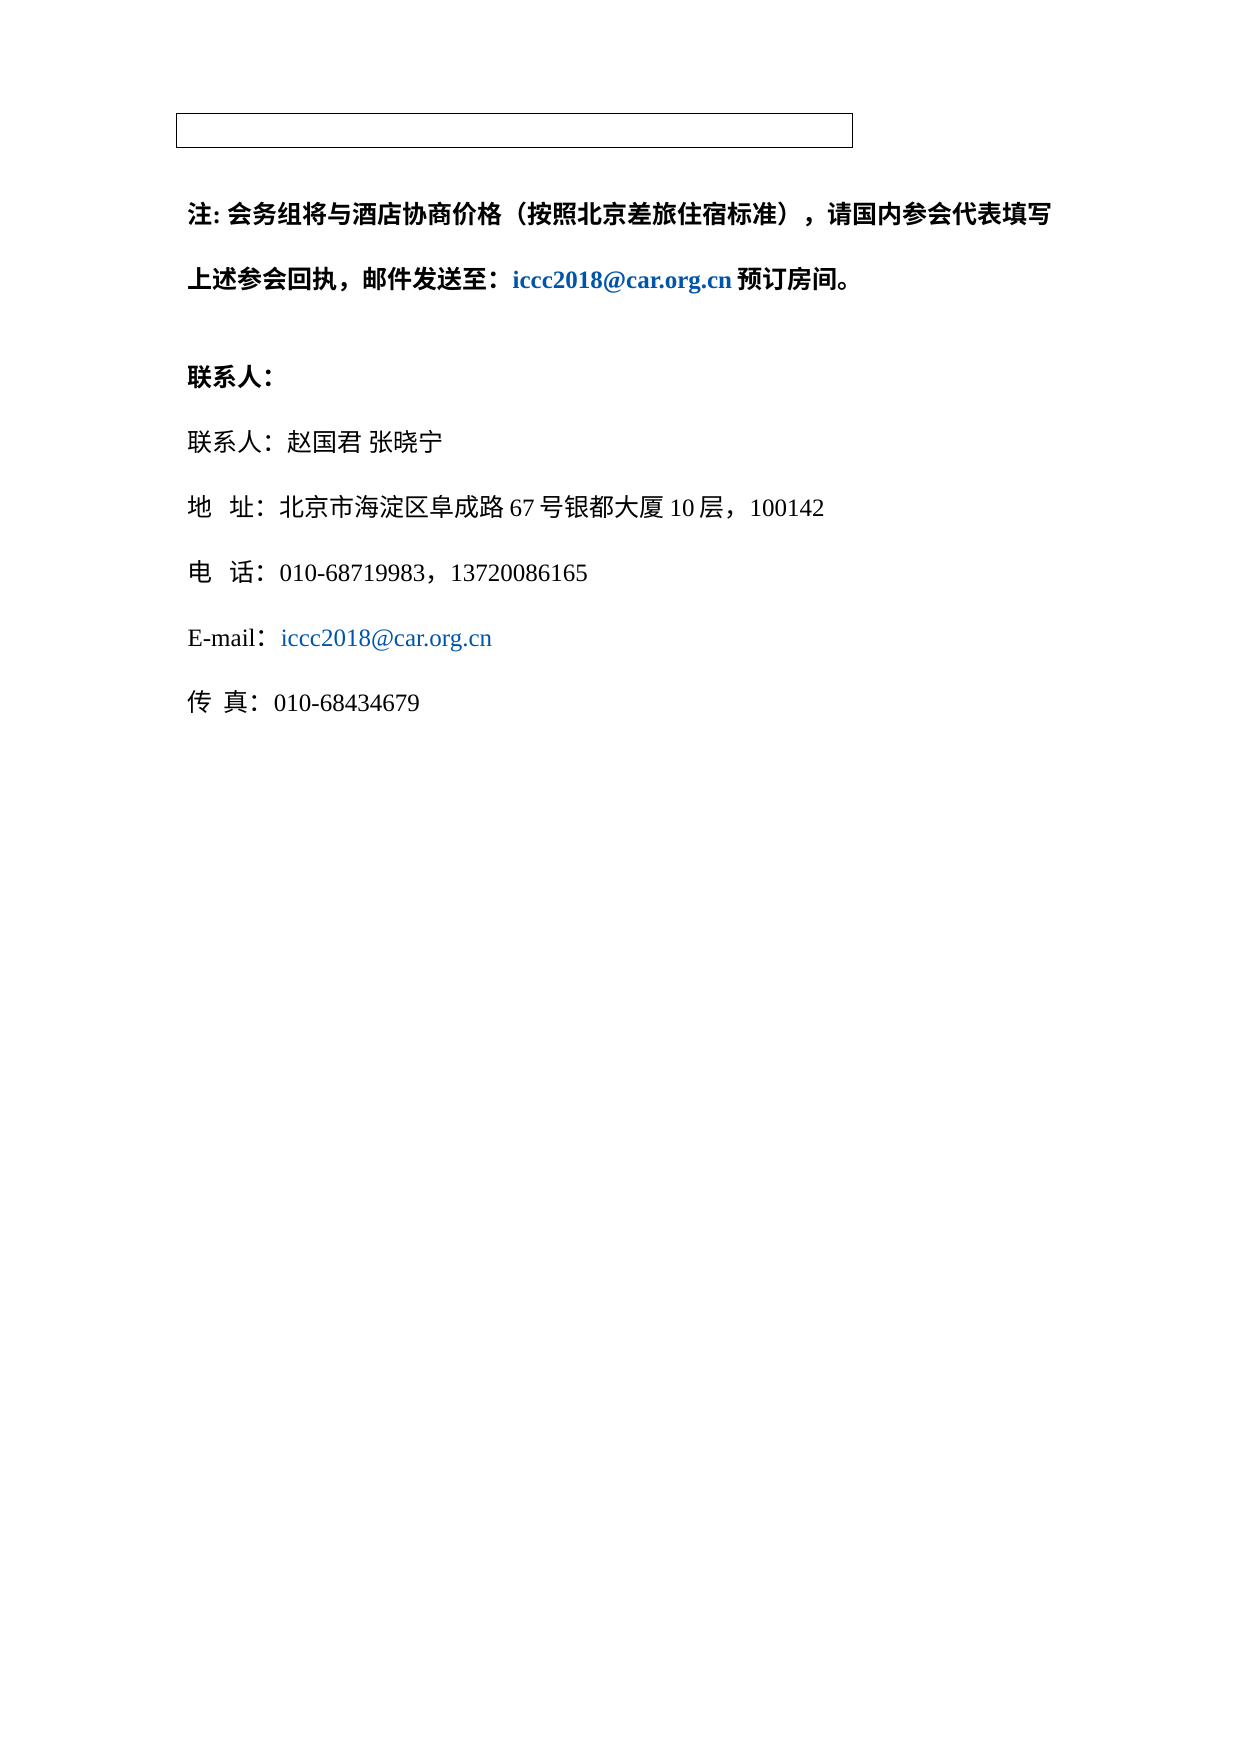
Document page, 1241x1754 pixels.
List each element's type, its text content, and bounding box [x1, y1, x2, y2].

text 地 址：北京市海淀区阜成路67号银都大厦10层，100142 [187, 473, 1053, 538]
text 联系人：赵国君 张晓宁 [187, 408, 1053, 473]
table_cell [177, 114, 852, 147]
text E-mail：iccc2018@car.org.cn [187, 603, 1053, 668]
text 注: 会务组将与酒店协商价格（按照北京差旅住宿标准），请国内参会代表填写上述参会回执，邮件发送至：iccc2018@car.org.cn预订房间。 [187, 180, 1053, 310]
text 电 话：010-68719983，13720086165 [187, 538, 1053, 603]
text 传 真：010-68434679 [187, 668, 1053, 733]
text 联系人： [187, 343, 1053, 408]
